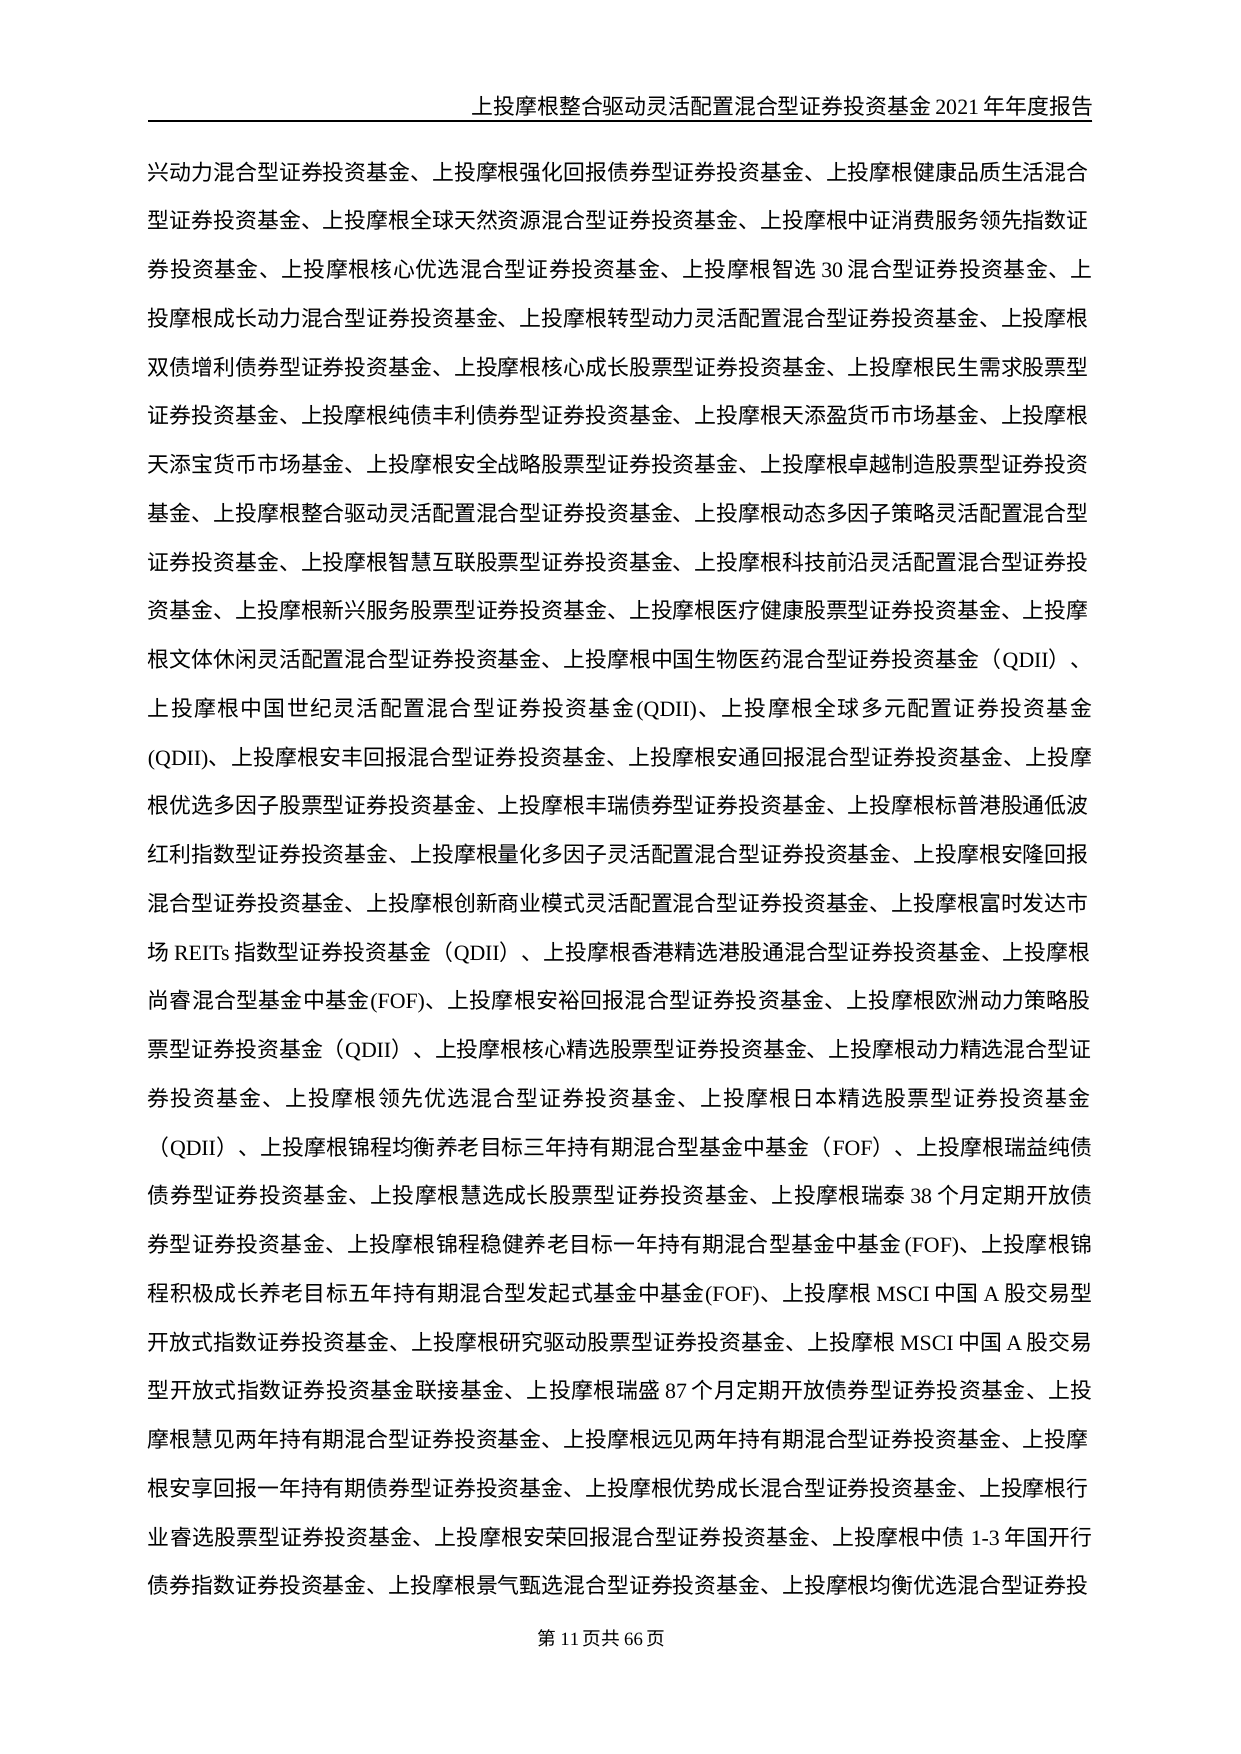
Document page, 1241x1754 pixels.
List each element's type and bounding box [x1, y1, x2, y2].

text [148, 154, 1092, 1601]
